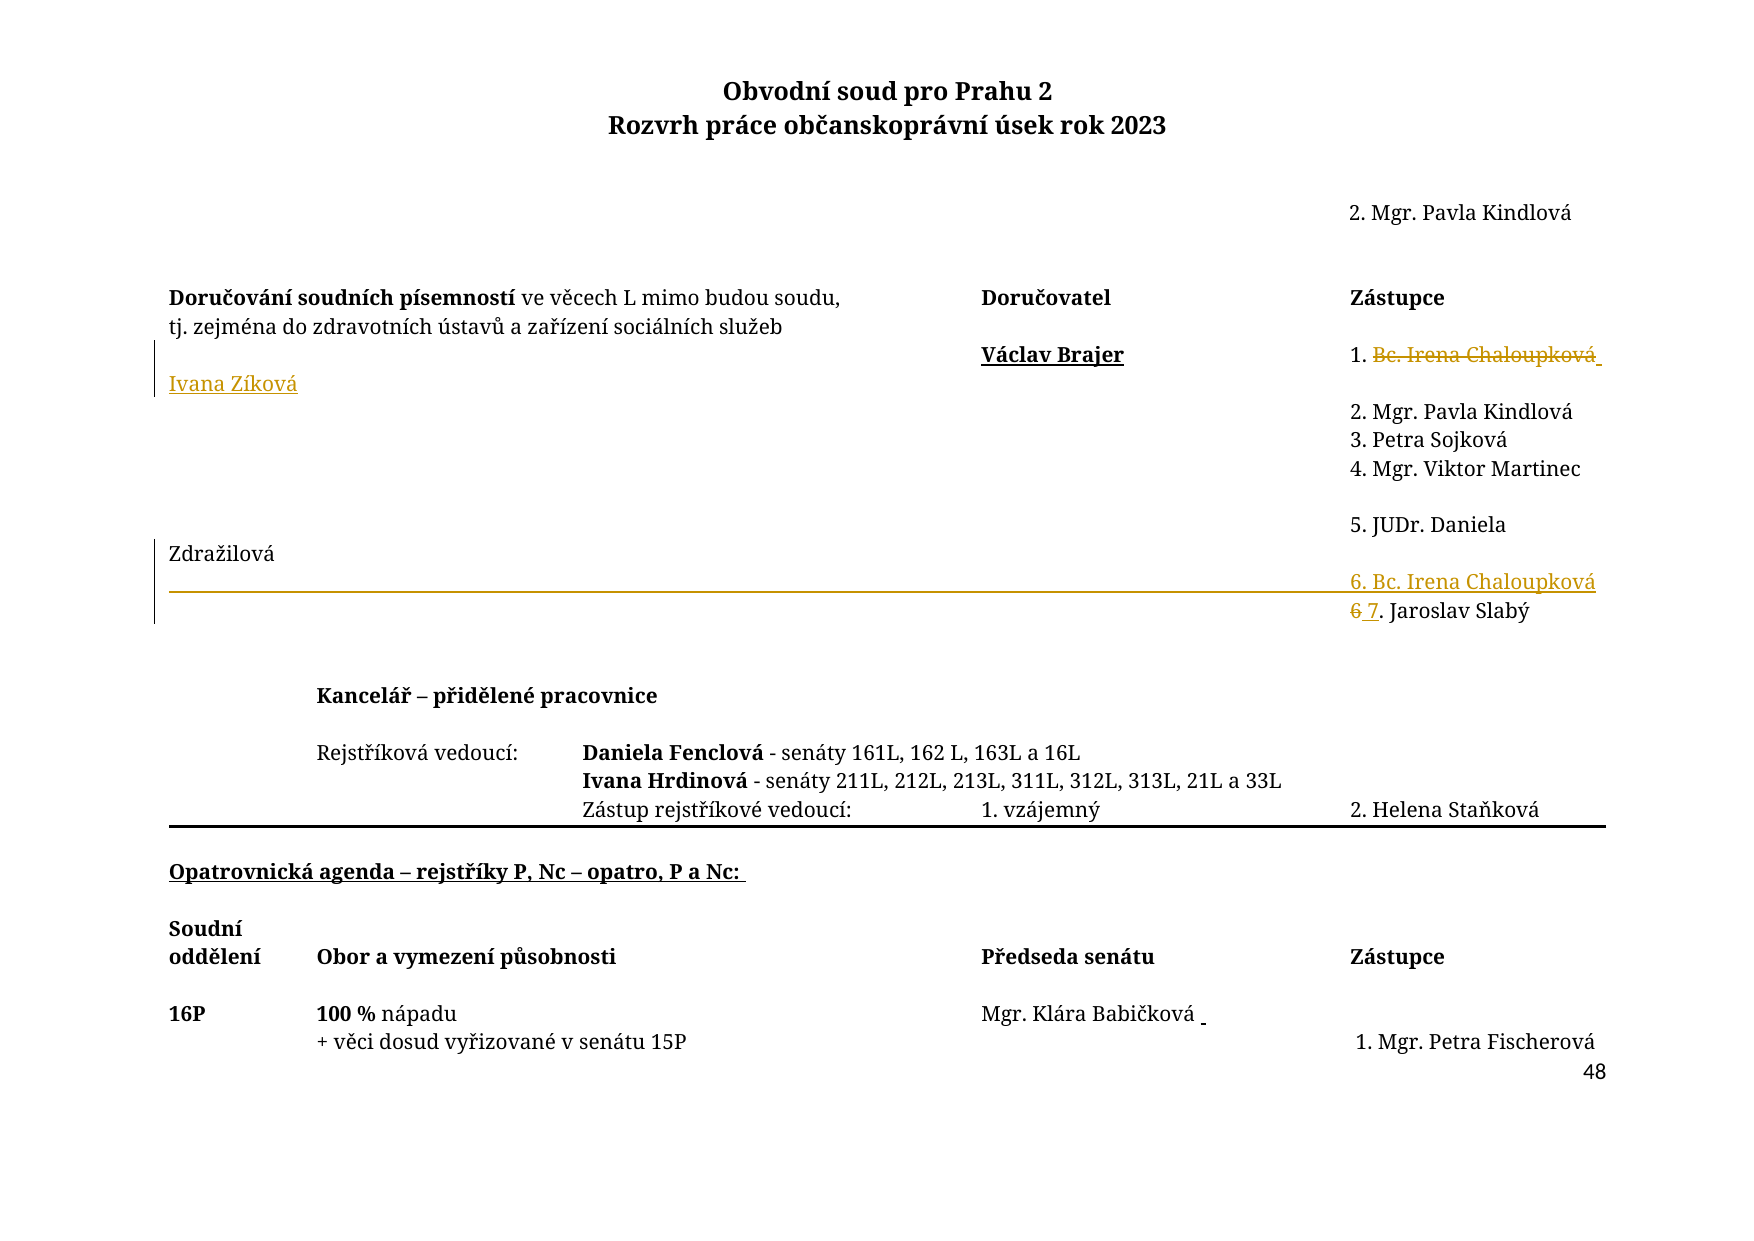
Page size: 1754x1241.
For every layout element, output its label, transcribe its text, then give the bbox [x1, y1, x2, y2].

text tj. zejména do zdravotních ústavů a zařízení sociálních služeb [169, 312, 1606, 340]
text . Jaroslav Slabý [169, 596, 1606, 624]
text Kancelář – přidělené pracovnice [169, 681, 1606, 709]
text 3. Petra Sojková [169, 426, 1606, 454]
text 4. Mgr. Viktor Martinec [169, 454, 1606, 482]
text 16P 100 % nápadu Mgr. Klára Babičková [169, 999, 1606, 1027]
text oddělení Obor a vymezení působnosti Předseda senátu Zástupce [169, 942, 1606, 971]
text Rejstříková vedoucí: Daniela Fenclová - senáty 161L, 162 L, 163L a 16L [169, 738, 1606, 766]
text + věci dosud vyřizované v senátu 15P 1. Mgr. Petra Fischerová [169, 1027, 1606, 1056]
text Václav Brajer 1. [169, 340, 1606, 397]
text 5. JUDr. Daniela Zdražilová [169, 510, 1606, 567]
text 2. Mgr. Pavla Kindlová [169, 198, 1606, 255]
text 2. Mgr. Pavla Kindlová [169, 397, 1606, 426]
text Soudní [169, 914, 1606, 942]
text Opatrovnická agenda – rejstříky P, Nc – opatro, P a Nc: [169, 857, 1606, 885]
text Ivana Hrdinová - senáty 211L, 212L, 213L, 311L, 312L, 313L, 21L a 33L [169, 766, 1606, 795]
text Zástup rejstříkové vedoucí: 1. vzájemný 2. Helena Staňková [169, 795, 1606, 825]
text Doručování soudních písemností ve věcech L mimo budou soudu, Doručovatel Zástupce [169, 283, 1606, 312]
